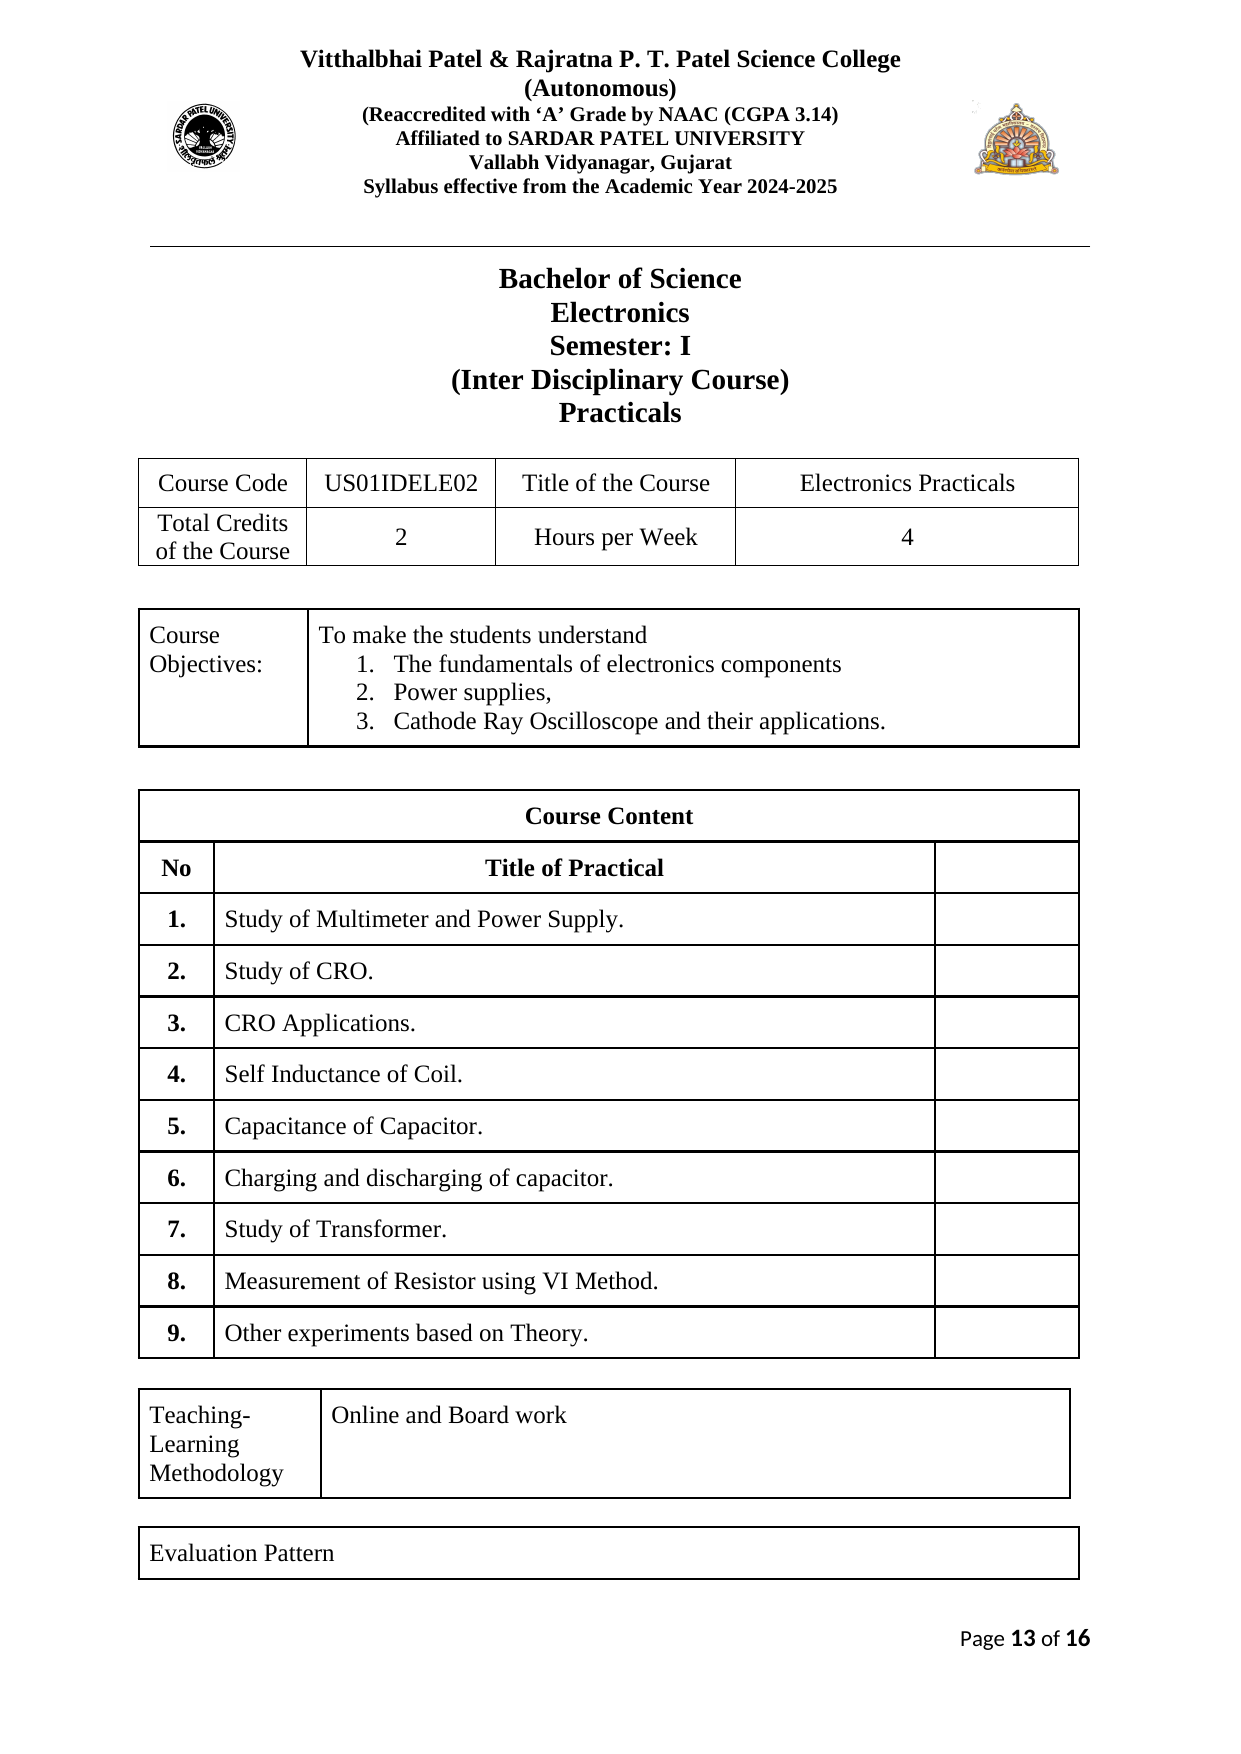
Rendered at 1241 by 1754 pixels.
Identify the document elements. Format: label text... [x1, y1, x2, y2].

table_cell 2 [307, 508, 495, 565]
text Practicals [150, 395, 1090, 429]
table_cell 4 [736, 508, 1078, 565]
table_cell [936, 1256, 1078, 1305]
table_header Teaching-Learning Methodology [140, 1390, 320, 1497]
table_cell Study of Transformer. [215, 1204, 934, 1254]
picture [972, 100, 1062, 176]
table_header Online and Board work [322, 1390, 1069, 1497]
text Bachelor of Science [150, 261, 1090, 295]
table_cell Measurement of Resistor using VI Method. [215, 1256, 934, 1305]
table_header Electronics Practicals [736, 459, 1078, 507]
table_header Course Objectives: [140, 610, 307, 745]
table_cell [936, 1153, 1078, 1202]
table_cell 1. [140, 894, 213, 944]
table_cell 2. [140, 946, 213, 995]
table_cell [936, 1101, 1078, 1150]
table_cell CRO Applications. [215, 998, 934, 1047]
table_cell Study of Multimeter and Power Supply. [215, 894, 934, 944]
table_header Evaluation Pattern [140, 1528, 1078, 1578]
text Electronics [150, 295, 1090, 328]
table_cell [936, 1204, 1078, 1254]
table_header To make the students understand The fundamentals of electronics components Power supplies, Cathode Ray Oscilloscope and their applications. [309, 610, 1078, 745]
table_cell Charging and discharging of capacitor. [215, 1153, 934, 1202]
table_cell Self Inductance of Coil. [215, 1049, 934, 1099]
table_cell [936, 998, 1078, 1047]
table_cell [936, 843, 1078, 892]
table_cell Hours per Week [496, 508, 735, 565]
table_cell [936, 946, 1078, 995]
table_cell [936, 1049, 1078, 1099]
table_cell 3. [140, 998, 213, 1047]
table_cell Study of CRO. [215, 946, 934, 995]
table_cell Other experiments based on Theory. [215, 1308, 934, 1357]
table_header Title of the Course [496, 459, 735, 507]
table_cell [936, 894, 1078, 944]
table_header Course Content [140, 791, 1078, 840]
table_header US01IDELE02 [307, 459, 495, 507]
table_cell Capacitance of Capacitor. [215, 1101, 934, 1150]
table_cell 6. [140, 1153, 213, 1202]
table_cell 9. [140, 1308, 213, 1357]
table_header Course Code [139, 459, 306, 507]
table_cell Total Credits of the Course [139, 508, 306, 565]
picture [167, 101, 241, 172]
table_cell 4. [140, 1049, 213, 1099]
table_cell [936, 1308, 1078, 1357]
text (Inter Disciplinary Course) [150, 362, 1090, 395]
table_cell 7. [140, 1204, 213, 1254]
table_cell Title of Practical [215, 843, 934, 892]
table_cell No [140, 843, 213, 892]
table_cell 5. [140, 1101, 213, 1150]
table_cell 8. [140, 1256, 213, 1305]
text Semester: I [150, 328, 1090, 362]
